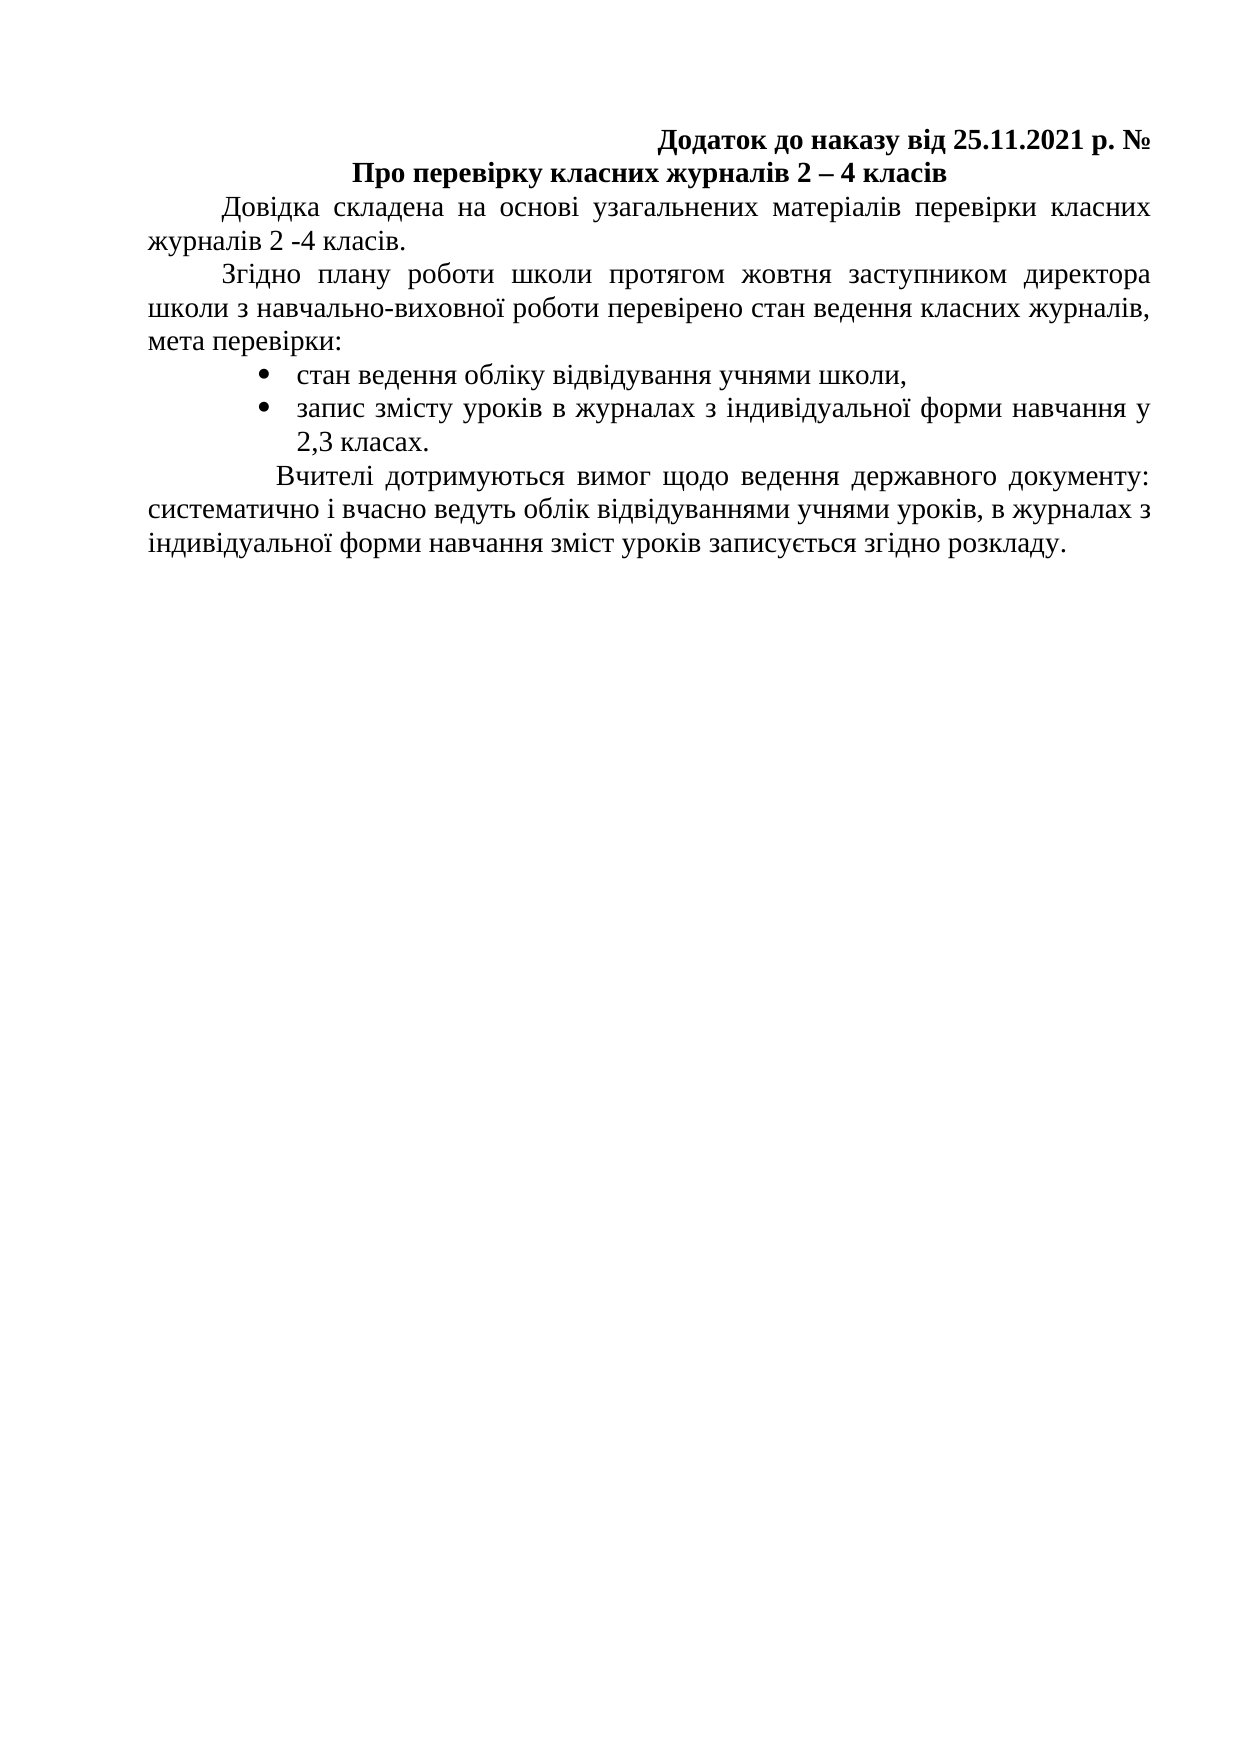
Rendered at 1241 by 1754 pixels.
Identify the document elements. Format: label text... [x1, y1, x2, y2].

list стан ведення обліку відвідування учнями школи, [259, 357, 1152, 391]
text Додаток до наказу від 25.11.2021 р. № [148, 122, 1152, 156]
text Згідно плану роботи школи протягом жовтня заступником директора школи з навчально-виховної роботи перевірено стан ведення класних журналів, мета перевірки: [148, 256, 1152, 357]
text Довідка складена на основі узагальнених матеріалів перевірки класних журналів 2 -4 класів. [148, 189, 1152, 256]
text Про перевірку класних журналів 2 – 4 класів [148, 156, 1152, 189]
list запис змісту уроків в журналах з індивідуальної форми навчання у 2,3 класах. [259, 391, 1152, 458]
text Вчителі дотримуються вимог щодо ведення державного документу: систематично і вчасно ведуть облік відвідуваннями учнями уроків, в журналах з індивідуальної форми навчання зміст уроків записується згідно розкладу. [148, 458, 1152, 558]
